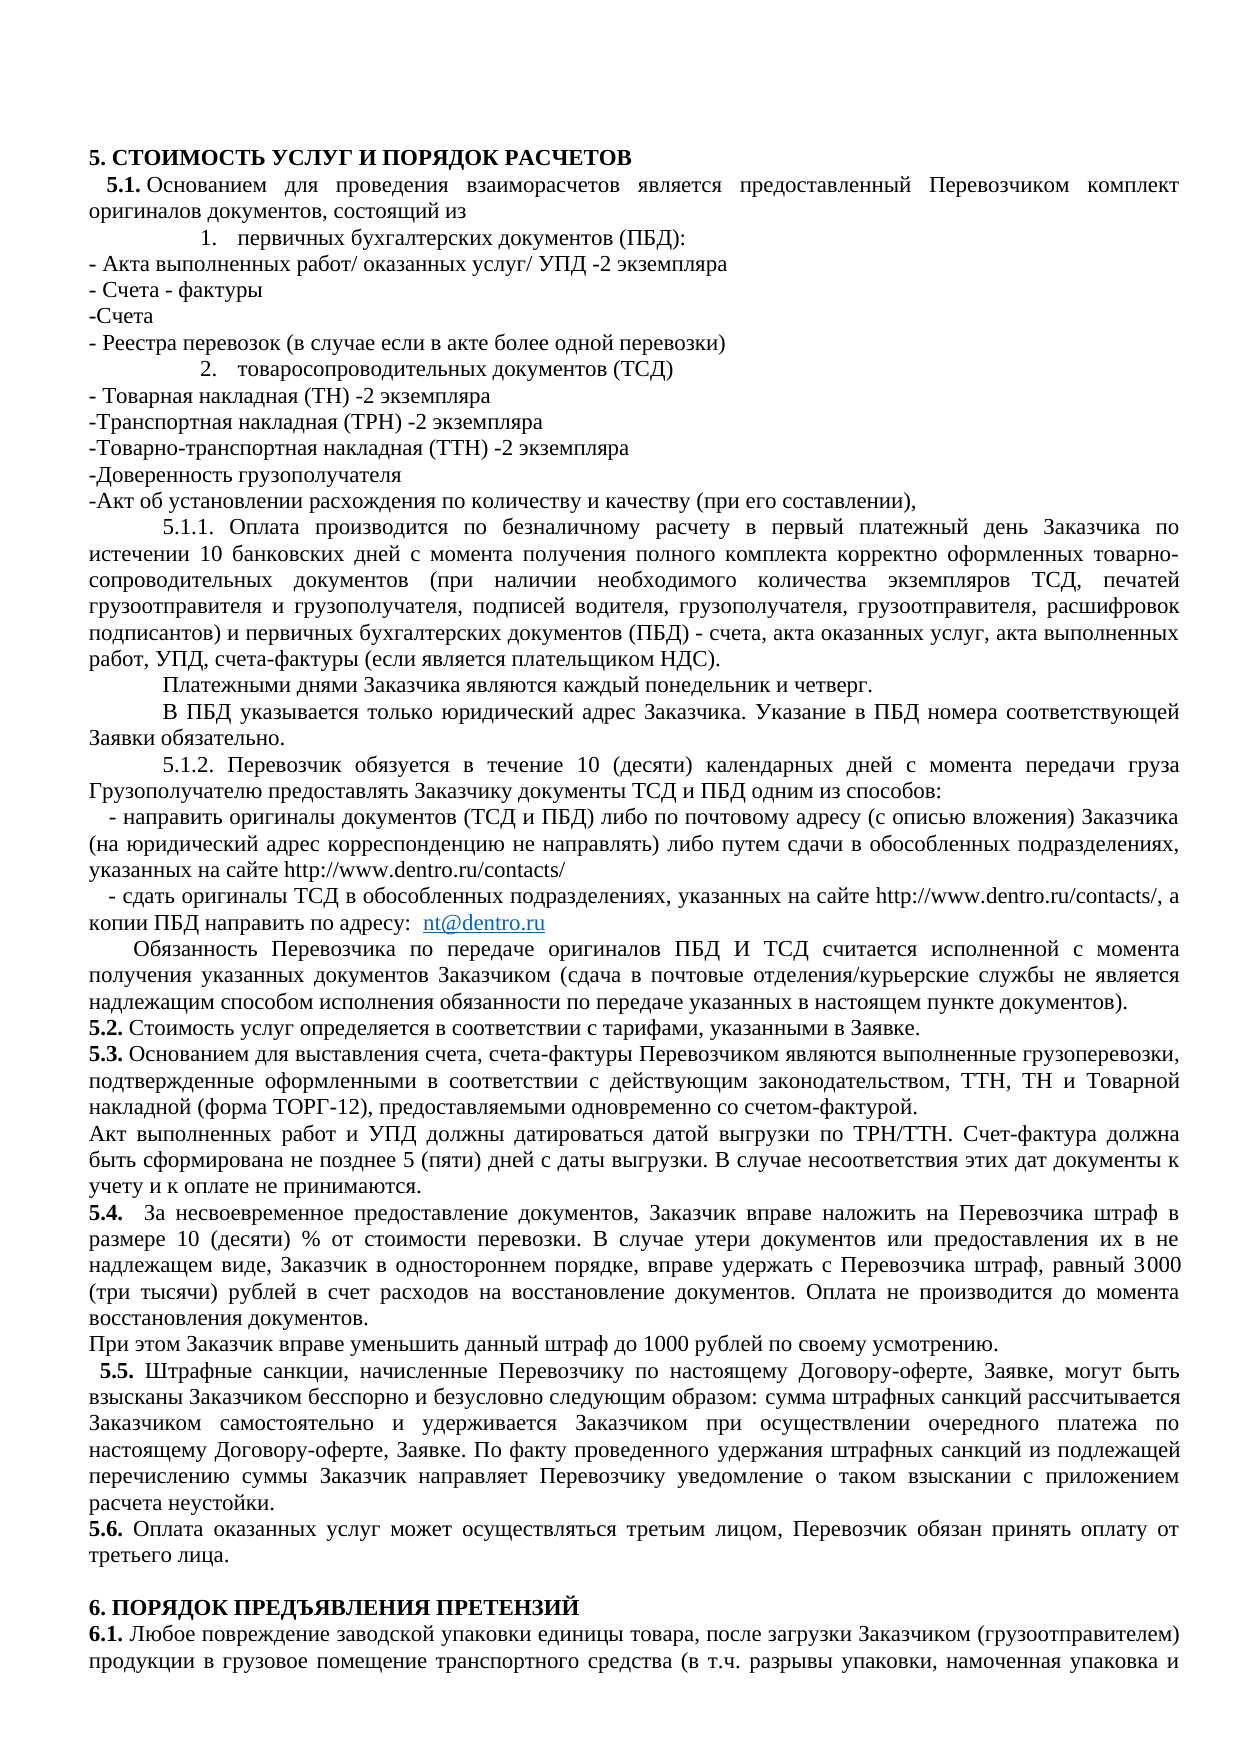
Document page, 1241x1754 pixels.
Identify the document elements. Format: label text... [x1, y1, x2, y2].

text 5.5. Штрафные санкции, начисленные Перевозчику по настоящему Договору-оферте, Заявке, могут быть взысканы Заказчиком бесспорно и безусловно следующим образом: сумма штрафных санкций рассчитывается Заказчиком самостоятельно и удерживается Заказчиком при осуществлении очередного платежа по настоящему Договору-оферте, Заявке. По факту проведенного удержания штрафных санкций из подлежащей перечислению суммы Заказчик направляет Перевозчику уведомление о таком взыскании с приложением расчета неустойки. [89, 1357, 1181, 1515]
text 5.1.2. Перевозчик обязуется в течение 10 (десяти) календарных дней с момента передачи груза Грузополучателю предоставлять Заказчику документы ТСД и ПБД одним из способов: [89, 751, 1181, 803]
text 5. СТОИМОСТЬ УСЛУГ И ПОРЯДОК РАСЧЕТОВ [89, 144, 1181, 171]
text - сдать оригиналы ТСД в обособленных подразделениях, указанных на сайте http://www.dentro.ru/contacts/, а копии ПБД направить по адресу: nt@dentro.ru [89, 882, 1181, 935]
list первичных бухгалтерских документов (ПБД): [200, 223, 1181, 250]
text При этом Заказчик вправе уменьшить данный штраф до 1000 рублей по своему усмотрению. [89, 1330, 1181, 1357]
text 5.4. За несвоевременное предоставление документов, Заказчик вправе наложить на Перевозчика штраф в размере 10 (десяти) % от стоимости перевозки. В случае утери документов или предоставления их в не надлежащем виде, Заказчик в одностороннем порядке, вправе удержать с Перевозчика штраф, равный 3000 (три тысячи) рублей в счет расходов на восстановление документов. Оплата не производится до момента восстановления документов. [89, 1199, 1181, 1330]
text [89, 1620, 1181, 1673]
text -Доверенность грузополучателя [89, 461, 1181, 487]
text -Акт об установлении расхождения по количеству и качеству (при его составлении), [89, 487, 1181, 513]
text Акт выполненных работ и УПД должны датироваться датой выгрузки по ТРН/ТТН. Счет-фактура должна быть сформирована не позднее 5 (пяти) дней с даты выгрузки. В случае несоответствия этих дат документы к учету и к оплате не принимаются. [89, 1119, 1181, 1199]
text В ПБД указывается только юридический адрес Заказчика. Указание в ПБД номера соответствующей Заявки обязательно. [89, 698, 1181, 751]
text -Счета [89, 303, 1181, 329]
text - Акта выполненных работ/ оказанных услуг/ УПД -2 экземпляра [89, 250, 1181, 276]
text 5.3. Основанием для выставления счета, счета-фактуры Перевозчиком являются выполненные грузоперевозки, подтвержденные оформленными в соответствии с действующим законодательством, ТТН, ТН и Товарной накладной (форма ТОРГ-12), предоставляемыми одновременно со счетом-фактурой. [89, 1041, 1181, 1119]
text 5.1.1. Оплата производится по безналичному расчету в первый платежный день Заказчика по истечении 10 банковских дней с момента получения полного комплекта корректно оформленных товарно-сопроводительных документов (при наличии необходимого количества экземпляров ТСД, печатей грузоотправителя и грузополучателя, подписей водителя, грузополучателя, грузоотправителя, расшифровок подписантов) и первичных бухгалтерских документов (ПБД) - счета, акта оказанных услуг, акта выполненных работ, УПД, счета-фактуры (если является плательщиком НДС). [89, 513, 1181, 672]
text - Счета - фактуры [89, 276, 1181, 303]
text -Товарно-транспортная накладная (ТТН) -2 экземпляра [89, 434, 1181, 461]
list товаросопроводительных документов (ТСД) [200, 355, 1181, 382]
text Обязанность Перевозчика по передаче оригиналов ПБД И ТСД считается исполненной с момента получения указанных документов Заказчиком (сдача в почтовые отделения/курьерские службы не является надлежащим способом исполнения обязанности по передаче указанных в настоящем пункте документов). [89, 935, 1181, 1014]
text 6. ПОРЯДОК ПРЕДЪЯВЛЕНИЯ ПРЕТЕНЗИЙ [89, 1594, 1181, 1620]
text 5.6. Оплата оказанных услуг может осуществляться третьим лицом, Перевозчик обязан принять оплату от третьего лица. [89, 1515, 1181, 1568]
text 5.1. Основанием для проведения взаиморасчетов является предоставленный Перевозчиком комплект оригиналов документов, состоящий из [89, 171, 1181, 223]
text - Товарная накладная (ТН) -2 экземпляра [89, 382, 1181, 408]
text 5.2. Стоимость услуг определяется в соответствии с тарифами, указанными в Заявке. [89, 1014, 1181, 1041]
text - Реестра перевозок (в случае если в акте более одной перевозки) [89, 329, 1181, 355]
text -Транспортная накладная (ТРН) -2 экземпляра [89, 408, 1181, 434]
text - направить оригиналы документов (ТСД и ПБД) либо по почтовому адресу (с описью вложения) Заказчика (на юридический адрес корреспонденцию не направлять) либо путем сдачи в обособленных подразделениях, указанных на сайте http://www.dentro.ru/contacts/ [89, 803, 1181, 882]
text Платежными днями Заказчика являются каждый понедельник и четверг. [89, 672, 1181, 698]
